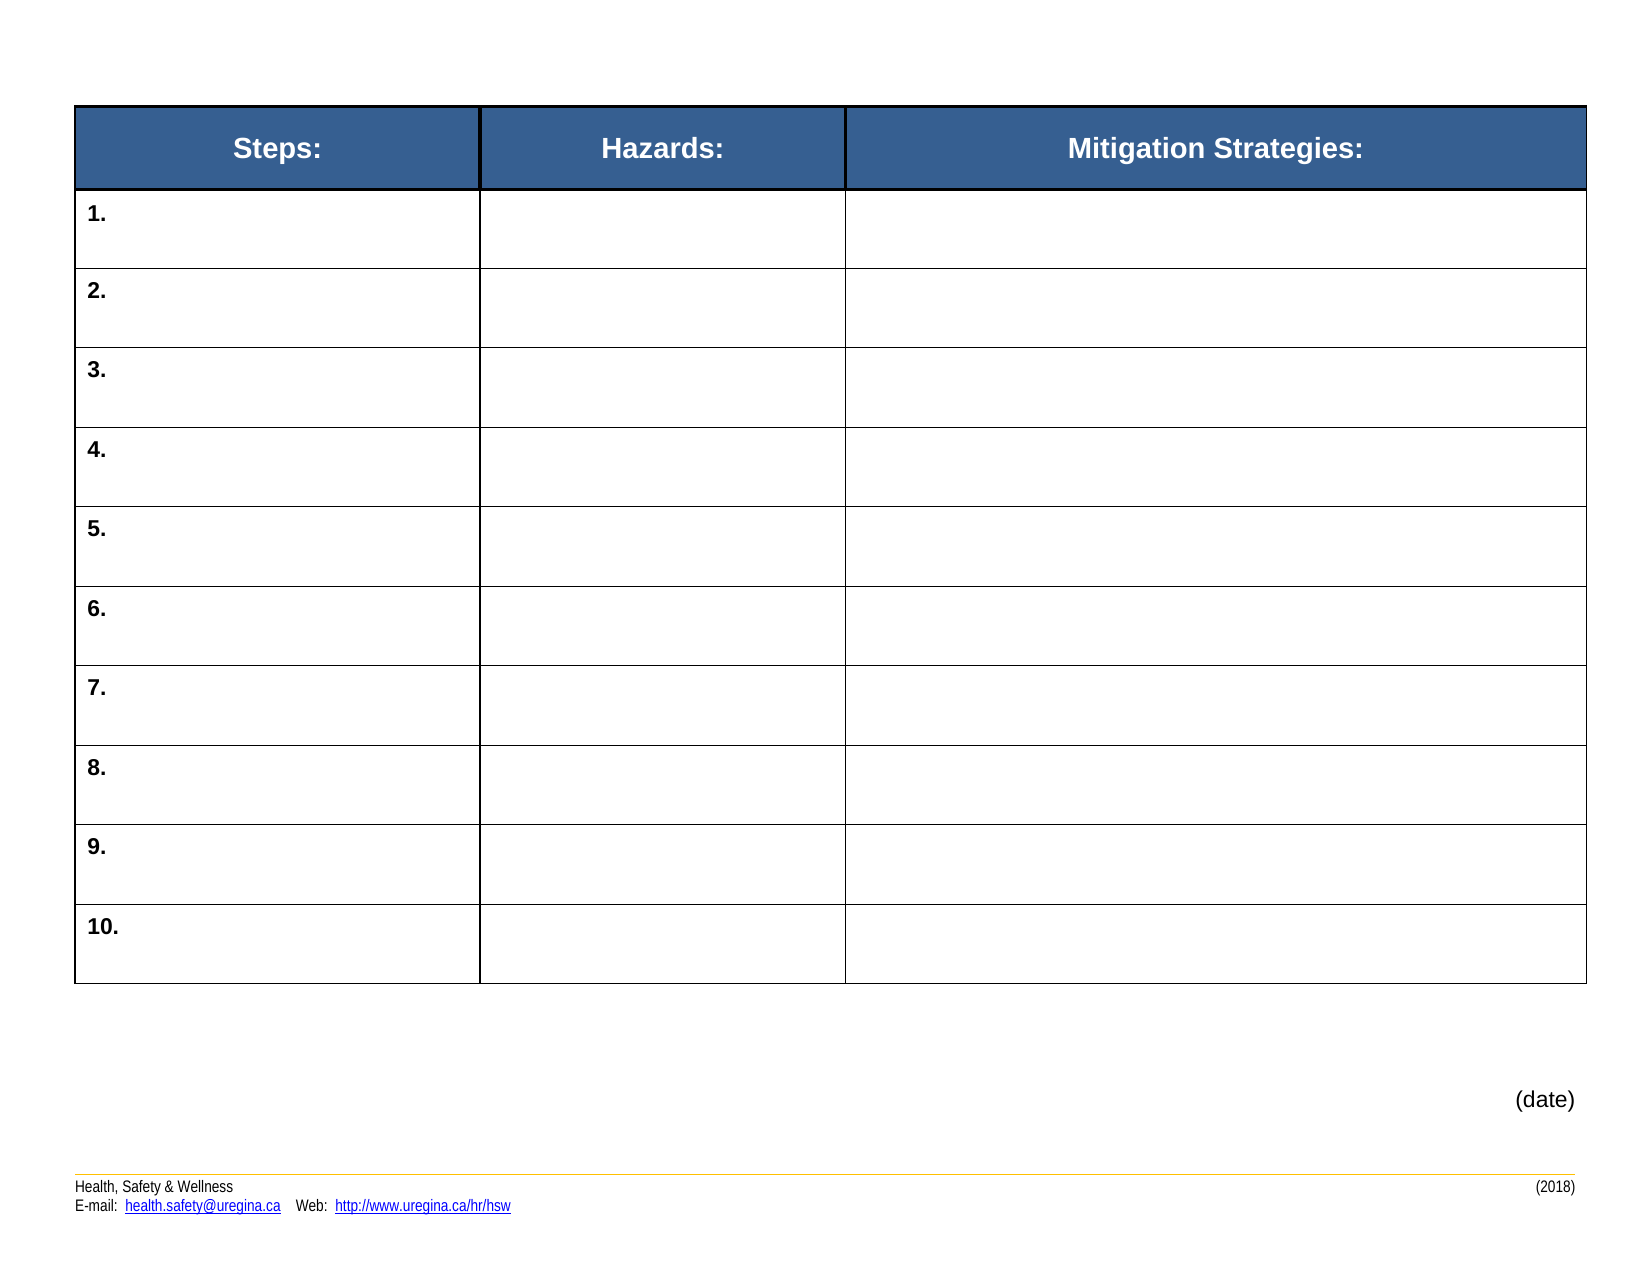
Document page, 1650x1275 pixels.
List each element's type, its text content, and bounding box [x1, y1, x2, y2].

table_cell [481, 666, 845, 744]
table_cell [481, 905, 845, 983]
table_cell Mitigation Strategies: [847, 108, 1586, 188]
table_cell [481, 348, 845, 427]
table_cell [846, 269, 1586, 347]
table_cell [846, 191, 1586, 268]
table_cell [481, 746, 845, 824]
table_cell [481, 269, 845, 347]
text (date) [75, 1086, 1575, 1112]
table_cell [76, 825, 479, 903]
table_cell [846, 746, 1586, 824]
table_cell [846, 666, 1586, 744]
table_cell [846, 428, 1586, 506]
table_cell Steps: [76, 108, 478, 188]
table_cell [481, 825, 845, 903]
table_cell [846, 507, 1586, 586]
table_cell [76, 507, 479, 586]
table_cell [76, 428, 479, 506]
table_cell [481, 191, 845, 268]
table_cell [481, 507, 845, 586]
table_cell Hazards: [482, 108, 844, 188]
table_cell [846, 348, 1586, 427]
table_cell [76, 905, 479, 983]
table_cell [76, 348, 479, 427]
table_cell [76, 666, 479, 744]
table_cell [76, 587, 479, 665]
table_cell [846, 905, 1586, 983]
table_cell [481, 587, 845, 665]
table_cell [481, 428, 845, 506]
table_cell [846, 587, 1586, 665]
table_cell [846, 825, 1586, 903]
table_cell [76, 269, 479, 347]
table_cell [76, 746, 479, 824]
table_cell [76, 191, 479, 268]
